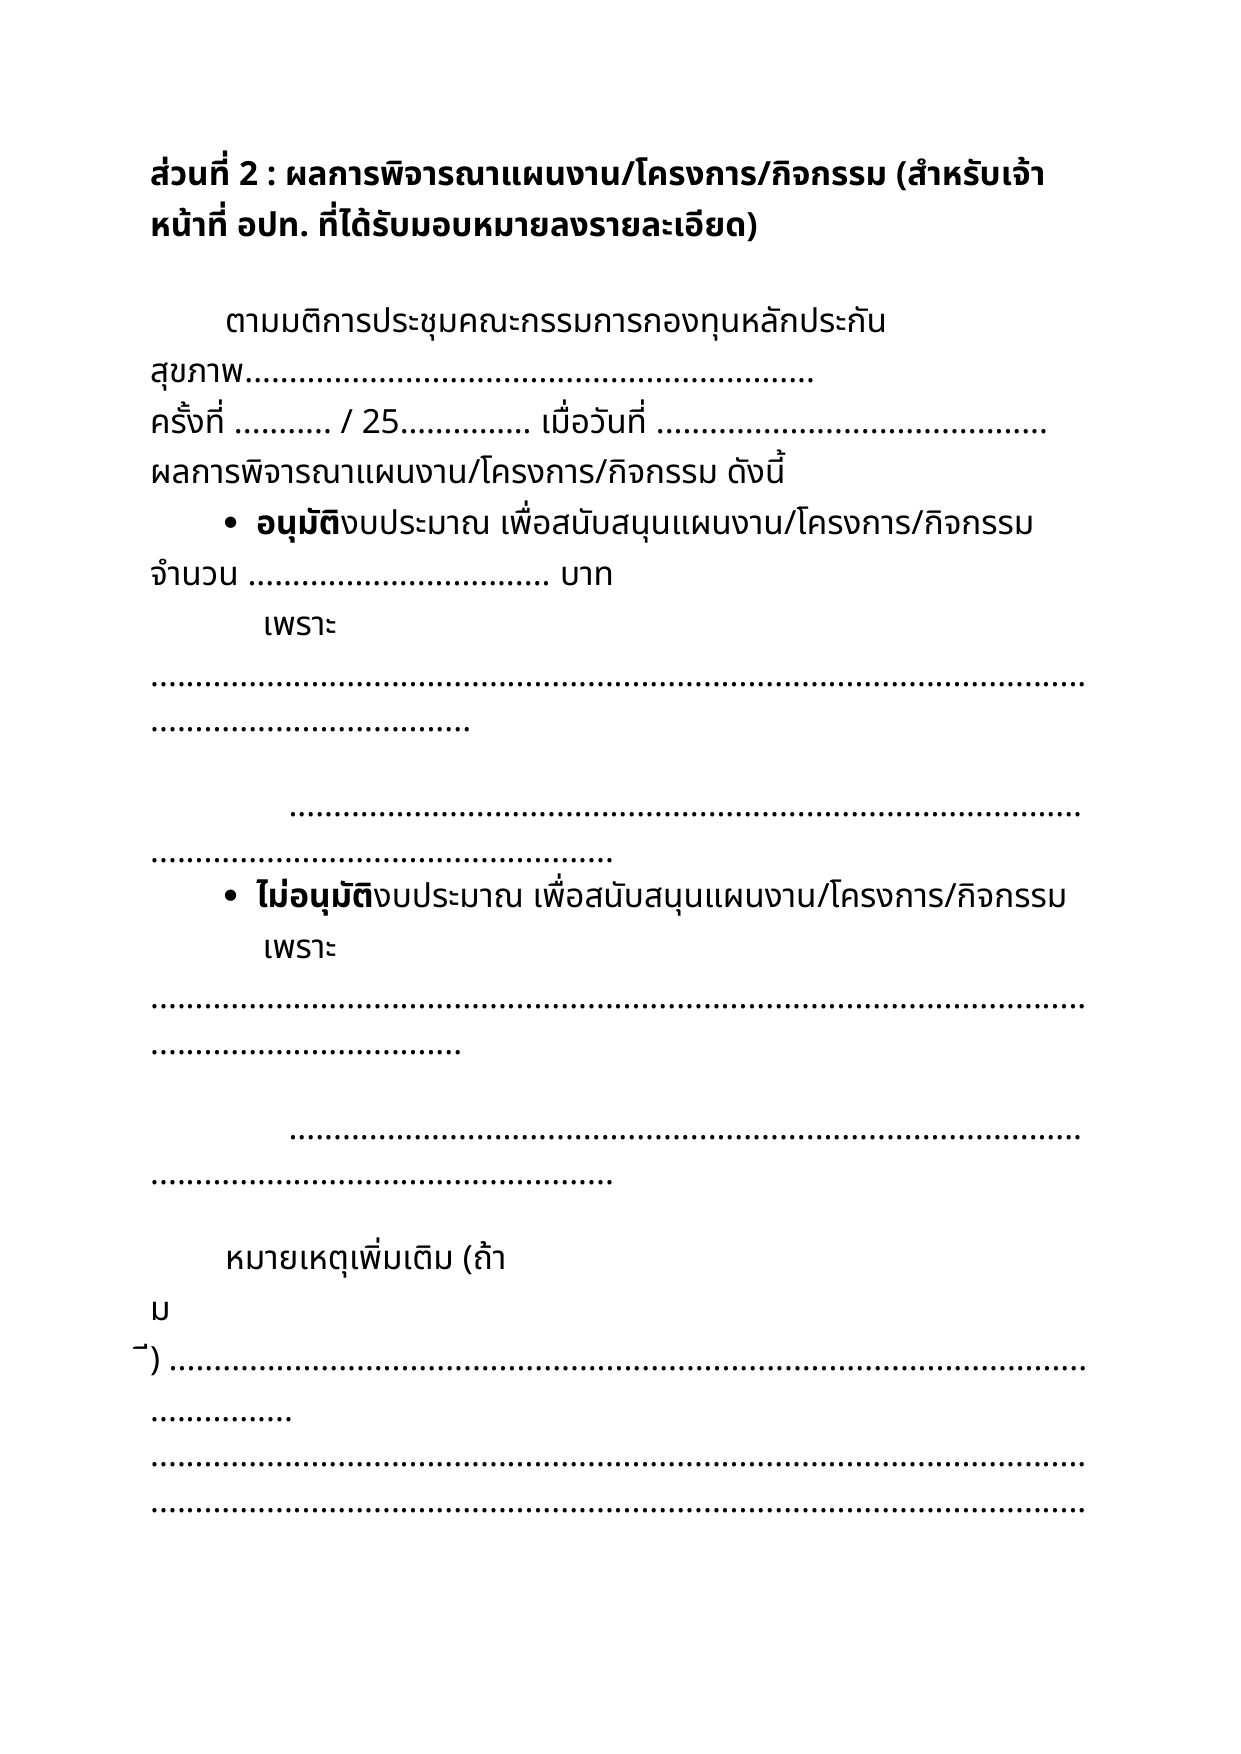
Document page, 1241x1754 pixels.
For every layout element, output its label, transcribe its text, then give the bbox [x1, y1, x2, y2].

text ............................................................................................................................................. [150, 1064, 1090, 1194]
text ............................................................................................................................................. [150, 741, 1090, 872]
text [150, 1234, 1090, 1522]
text เพราะ ............................................................................................................................................ [150, 923, 1090, 1064]
text ส่วนที่ 2 : ผลการพิจารณาแผนงาน/โครงการ/กิจกรรม (สำหรับเจ้าหน้าที่ อปท. ที่ได้รับมอบหมายลงรายละเอียด) [150, 150, 1090, 251]
text ไม่อนุมัติงบประมาณ เพื่อสนับสนุนแผนงาน/โครงการ/กิจกรรม [150, 872, 1090, 923]
text เพราะ ............................................................................................................................................. [150, 600, 1090, 741]
text ตามมติการประชุมคณะกรรมการกองทุนหลักประกันสุขภาพ................................................................ ครั้งที่ ........... / 25…………… เมื่อวันที่ ............................................ ผลการพิจารณาแผนงาน/โครงการ/กิจกรรม ดังนี้ [150, 297, 1090, 499]
text อนุมัติงบประมาณ เพื่อสนับสนุนแผนงาน/โครงการ/กิจกรรม จำนวน .................................. บาท [150, 499, 1090, 600]
